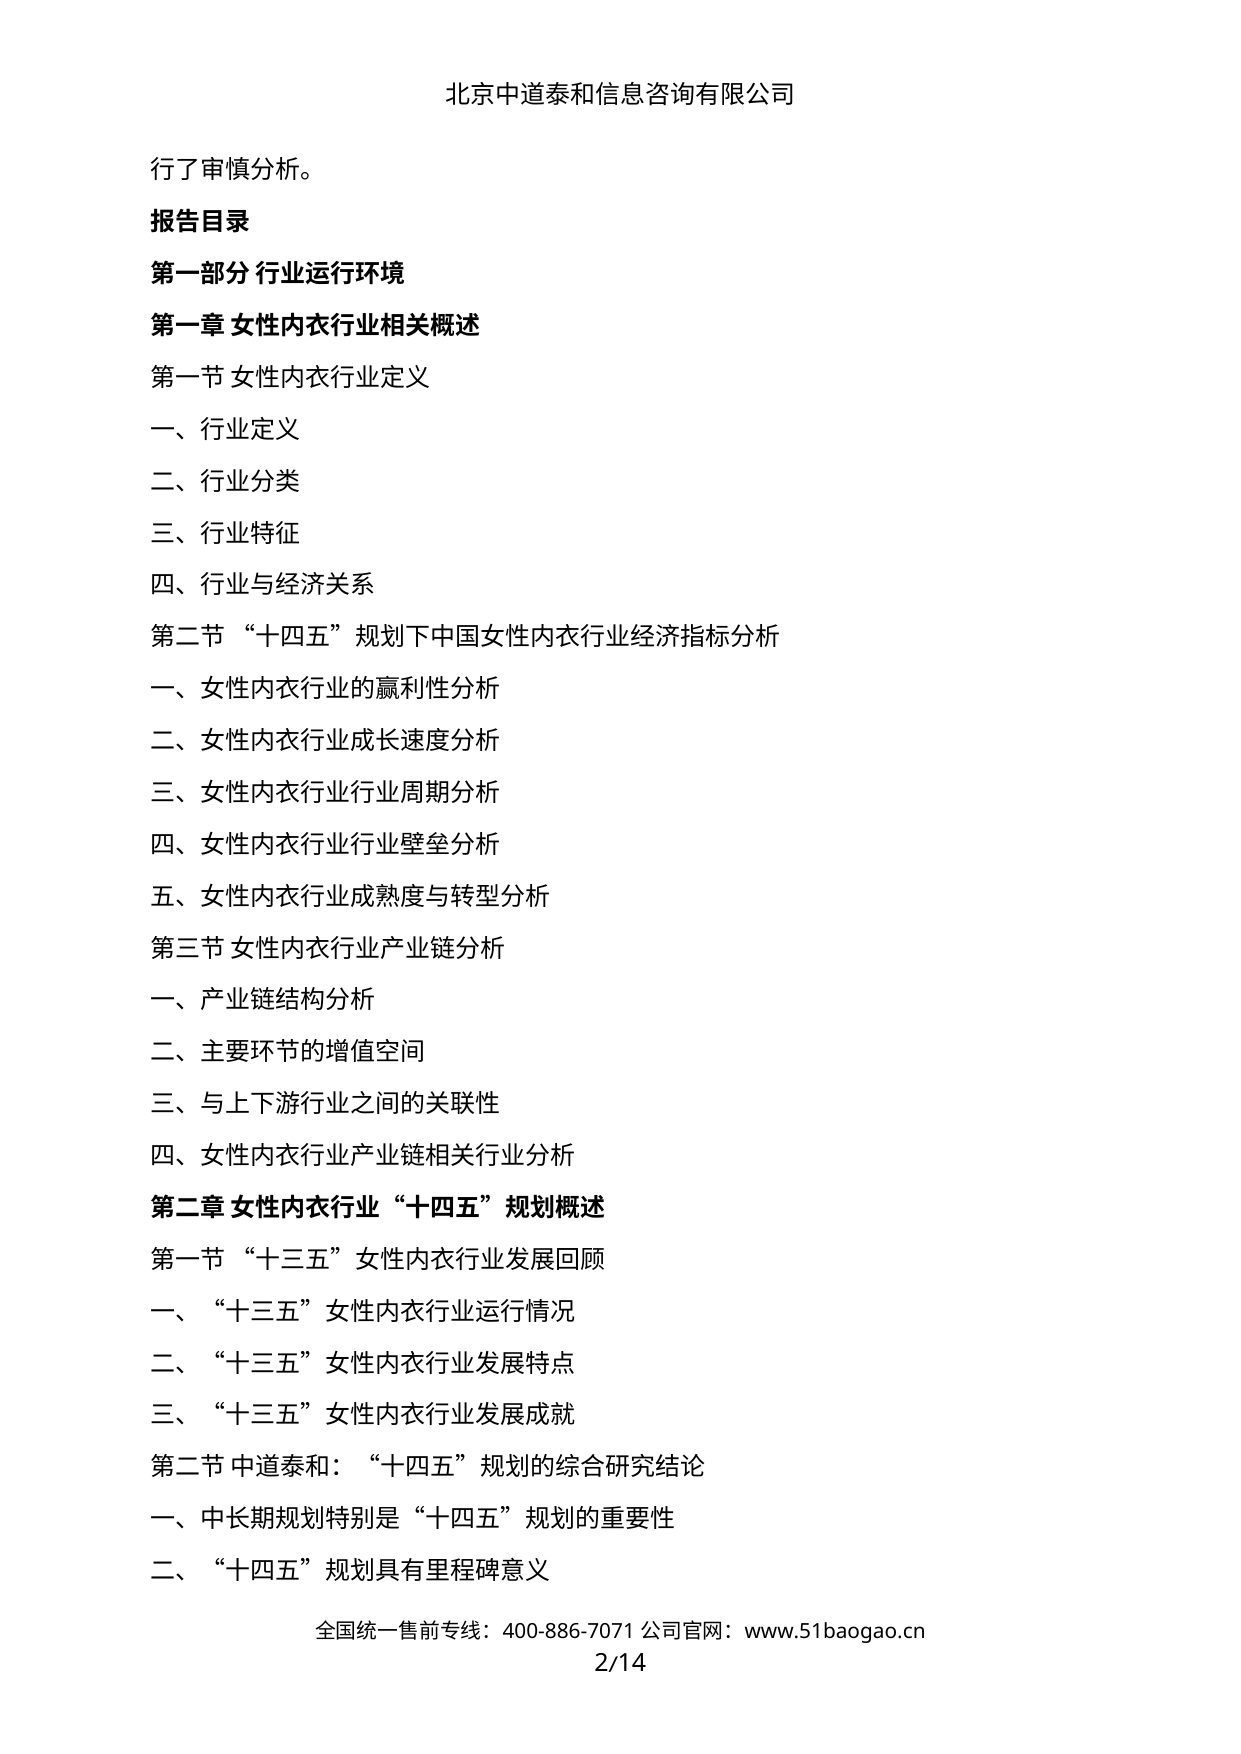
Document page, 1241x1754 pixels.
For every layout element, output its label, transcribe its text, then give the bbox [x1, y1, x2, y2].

text 四、女性内衣行业产业链相关行业分析 [150, 1136, 1090, 1172]
text 二、女性内衣行业成长速度分析 [150, 721, 1090, 757]
text 第二节 中道泰和：“十四五”规划的综合研究结论 [150, 1447, 1090, 1483]
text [150, 150, 1090, 186]
text 四、女性内衣行业行业壁垒分析 [150, 824, 1090, 861]
text 三、“十三五”女性内衣行业发展成就 [150, 1395, 1090, 1431]
text 一、“十三五”女性内衣行业运行情况 [150, 1291, 1090, 1327]
text 四、行业与经济关系 [150, 565, 1090, 601]
text 一、中长期规划特别是“十四五”规划的重要性 [150, 1499, 1090, 1535]
text 第一节 “十三五”女性内衣行业发展回顾 [150, 1239, 1090, 1276]
text 第三节 女性内衣行业产业链分析 [150, 928, 1090, 964]
text 二、主要环节的增值空间 [150, 1032, 1090, 1068]
text 二、“十三五”女性内衣行业发展特点 [150, 1343, 1090, 1379]
text 一、女性内衣行业的赢利性分析 [150, 669, 1090, 705]
text 五、女性内衣行业成熟度与转型分析 [150, 876, 1090, 912]
text 二、行业分类 [150, 461, 1090, 497]
text 报告目录 [150, 202, 1090, 238]
text 第一部分 行业运行环境 [150, 254, 1090, 290]
text 一、行业定义 [150, 409, 1090, 446]
text 第一章 女性内衣行业相关概述 [150, 306, 1090, 342]
text 三、女性内衣行业行业周期分析 [150, 772, 1090, 809]
text 二、“十四五”规划具有里程碑意义 [150, 1551, 1090, 1587]
text 三、与上下游行业之间的关联性 [150, 1084, 1090, 1120]
text 第二章 女性内衣行业“十四五”规划概述 [150, 1187, 1090, 1224]
text 第二节 “十四五”规划下中国女性内衣行业经济指标分析 [150, 617, 1090, 653]
text 第一节 女性内衣行业定义 [150, 357, 1090, 394]
text 一、产业链结构分析 [150, 980, 1090, 1016]
text 三、行业特征 [150, 513, 1090, 549]
